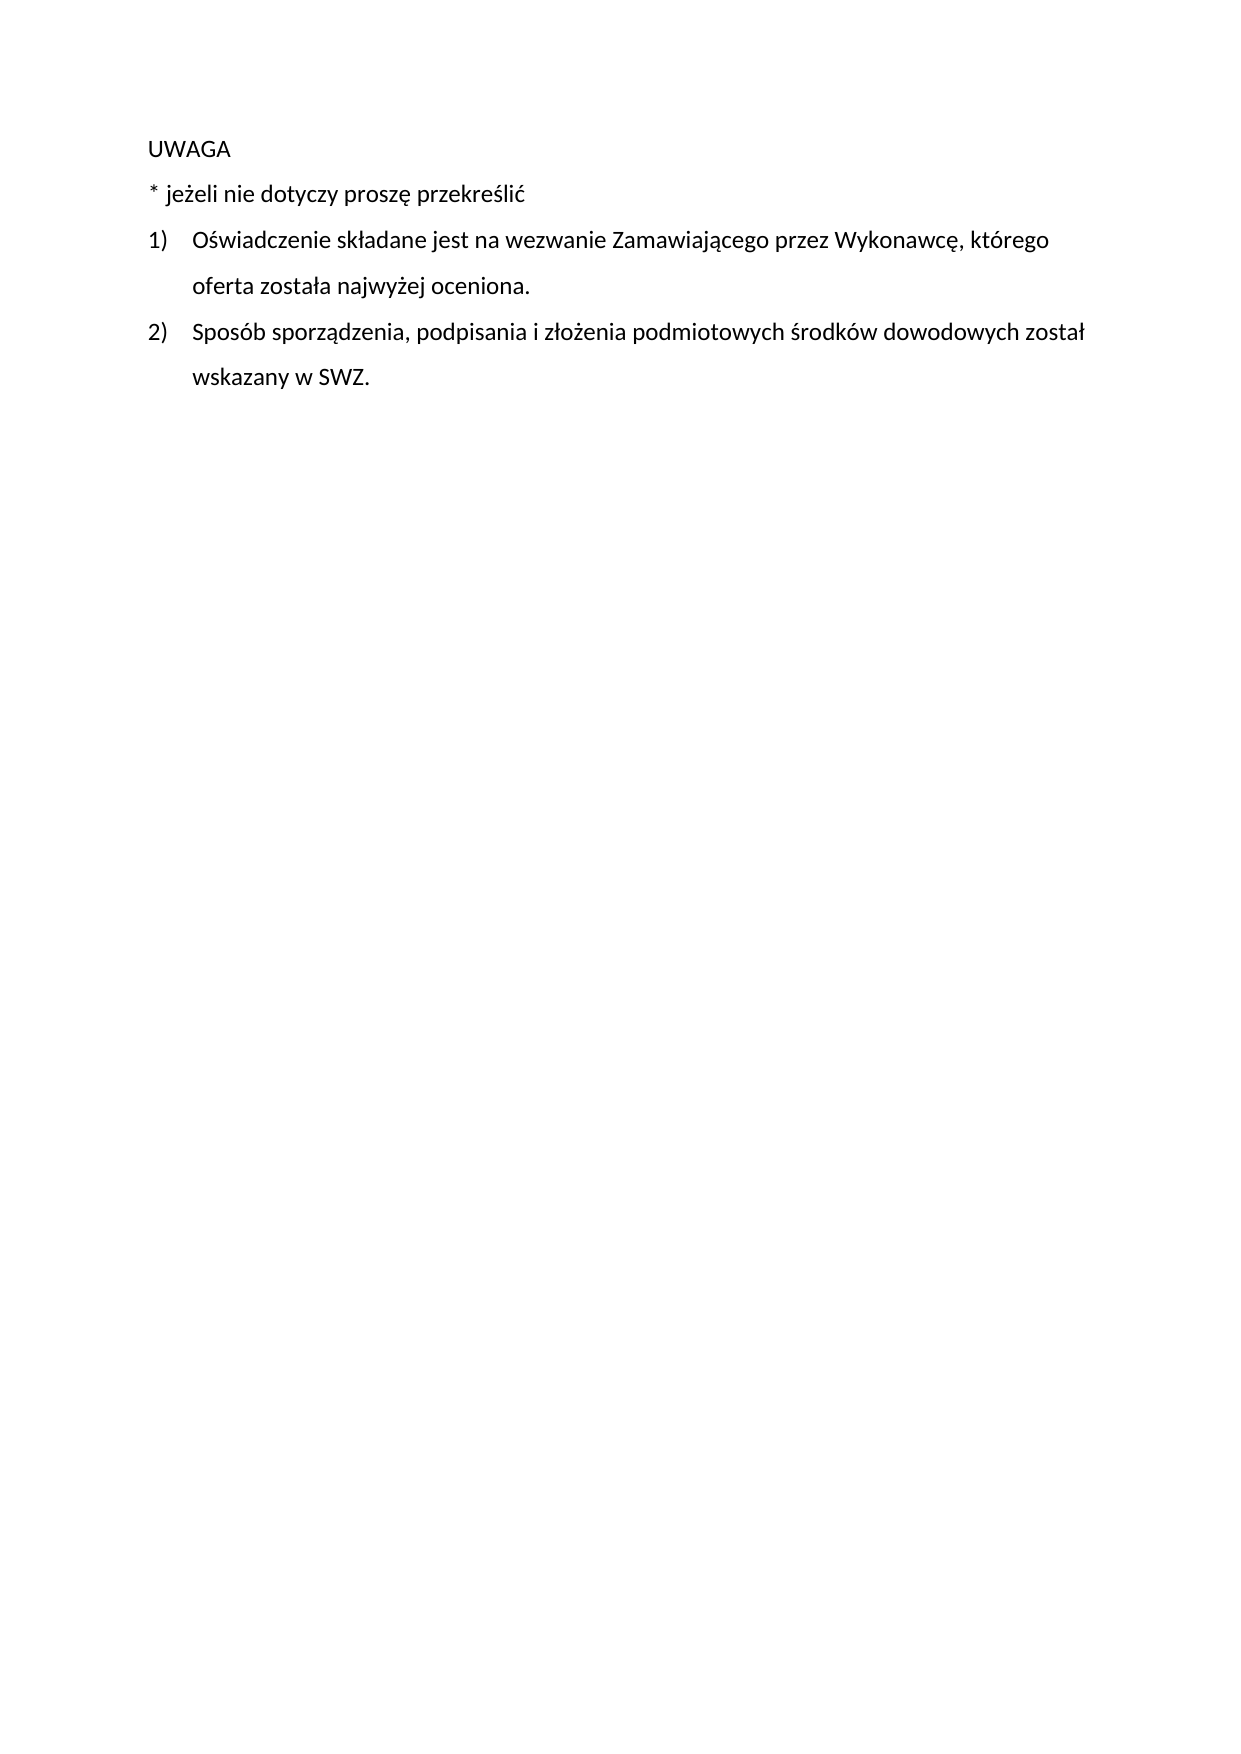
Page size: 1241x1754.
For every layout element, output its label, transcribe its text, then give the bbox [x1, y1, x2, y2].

list * jeżeli nie dotyczy proszę przekreślić [148, 179, 1093, 209]
text UWAGA [148, 133, 1093, 163]
list Sposób sporządzenia, podpisania i złożenia podmiotowych środków dowodowych został wskazany w SWZ. [148, 316, 1093, 392]
list Oświadczenie składane jest na wezwanie Zamawiającego przez Wykonawcę, którego oferta została najwyżej oceniona. [148, 224, 1093, 301]
